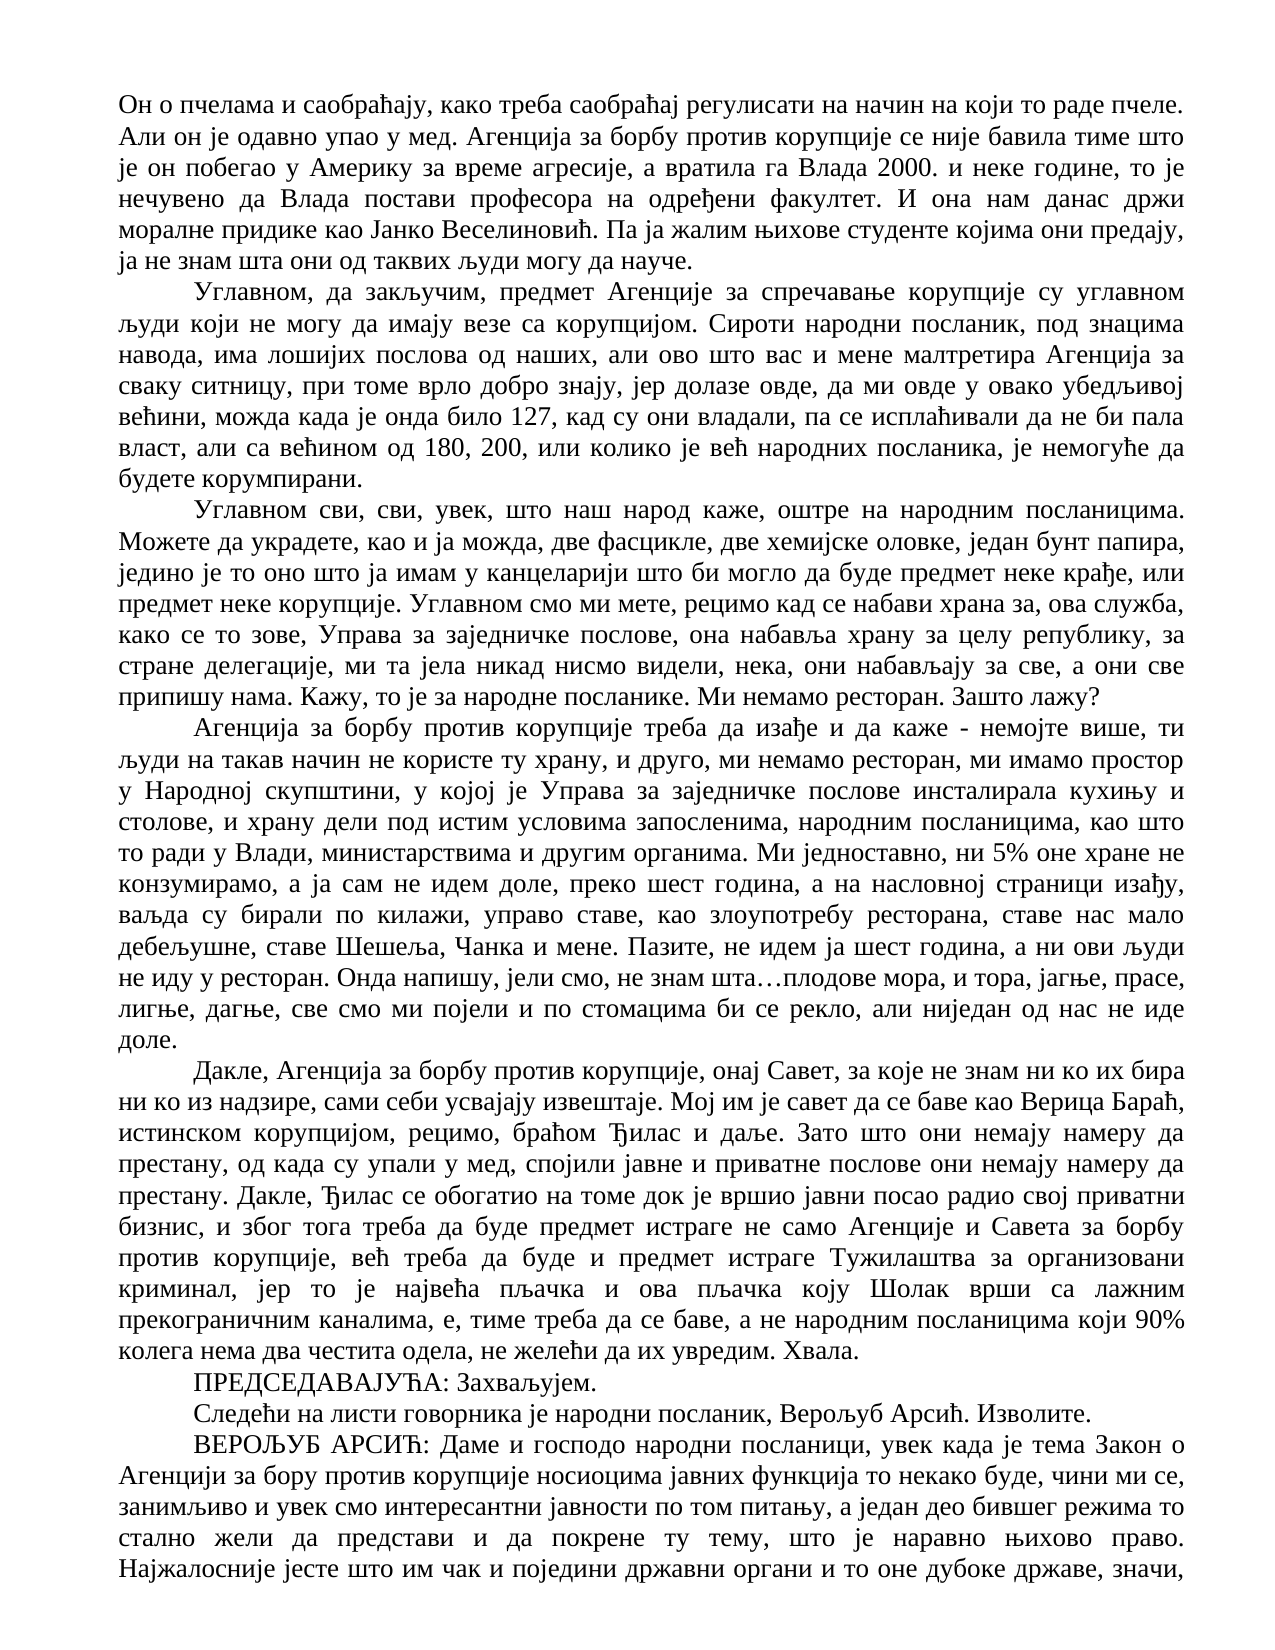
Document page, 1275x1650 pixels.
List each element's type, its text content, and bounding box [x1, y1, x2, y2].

text ПРЕДСЕДАВАЈУЋА: Захваљујем. [118, 1366, 1186, 1397]
text Следећи на листи говорника је народни посланик, Верољуб Арсић. Изволите. [118, 1397, 1186, 1428]
text Дакле, Агенција за борбу против корупције, онај Савет, за које не знам ни ко их бира ни ко из надзире, сами себи усвајају извештаје. Мој им је савет да се баве као Верица Бараћ, истинском корупцијом, рецимо, браћом Ђилас и даље. Зато што они немају намеру да престану, од када су упали у мед, спојили јавне и приватне послове они немају намеру да престану. Дакле, Ђилас се обогатио на томе док је вршио јавни посао радио свој приватни бизнис, и због тога треба да буде предмет истраге не само Агенције и Савета за борбу против корупције, већ треба да буде и предмет истраге Тужилаштва за организовани криминал, јер то је највећа пљачка и ова пљачка коју Шолак врши са лажним прекограничним каналима, е, тиме треба да се баве, а не народним посланицима који 90% колега нема два честита одела, не желећи да их увредим. Хвала. [118, 1054, 1186, 1366]
text Он о пчелама и саобраћају, како треба саобраћај регулисати на начин на који то раде пчеле. Али он је одавно упао у мед. Агенција за борбу против корупције се није бавила тиме што је он побегао у Америку за време агресије, а вратила га Влада 2000. и неке године, то је нечувено да Влада постави професора на одређени факултет. И она нам данас држи моралне придике као Јанко Веселиновић. Па ја жалим њихове студенте којима они предају, ја не знам шта они од таквих људи могу да науче. [118, 89, 1186, 276]
text Углавном, да закључим, предмет Агенције за спречавање корупције су углавном људи који не могу да имају везе са корупцијом. Сироти народни посланик, под знацима навода, има лошијих послова од наших, али ово што вас и мене малтретира Агенција за сваку ситницу, при томе врло добро знају, јер долазе овде, да ми овде у овако убедљивој већини, можда када је онда било 127, кад су они владали, па се исплаћивали да не би пала власт, али са већином од 180, 200, или колико је већ народних посланика, је немогуће да будете корумпирани. [118, 276, 1186, 493]
text Агенција за борбу против корупције треба да изађе и да каже - немојте више, ти људи на такав начин не користе ту храну, и друго, ми немамо ресторан, ми имамо простор у Народној скупштини, у којој је Управа за заједничке послове инсталирала кухињу и столове, и храну дели под истим условима запосленима, народним посланицима, као што то ради у Влади, министарствима и другим органима. Ми једноставно, ни 5% оне хране не конзумирамо, а ја сам не идем доле, преко шест година, а на насловној страници изађу, ваљда су бирали по килажи, управо ставе, као злоупотребу ресторана, ставе нас мало дебељушне, ставе Шешеља, Чанка и мене. Пазите, не идем ја шест година, а ни ови људи не иду у ресторан. Онда напишу, јели смо, не знам шта…плодове мора, и тора, јагње, прасе, лигње, дагње, све смо ми појели и по стомацима би се рекло, али ниједан од нас не иде доле. [118, 712, 1186, 1054]
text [118, 1428, 1186, 1584]
text Углавном сви, сви, увек, што наш народ каже, оштре на народним посланицима. Можете да украдете, као и ја можда, две фасцикле, две хемијске оловке, један бунт папира, једино је то оно што ја имам у канцеларији што би могло да буде предмет неке крађе, или предмет неке корупције. Углавном смо ми мете, рецимо кад се набави храна за, ова служба, како се то зове, Управа за заједничке послове, она набавља храну за целу републику, за стране делегације, ми та јела никад нисмо видели, нека, они набављају за све, а они све припишу нама. Кажу, то је за народне посланике. Ми немамо ресторан. Зашто лажу? [118, 493, 1186, 712]
